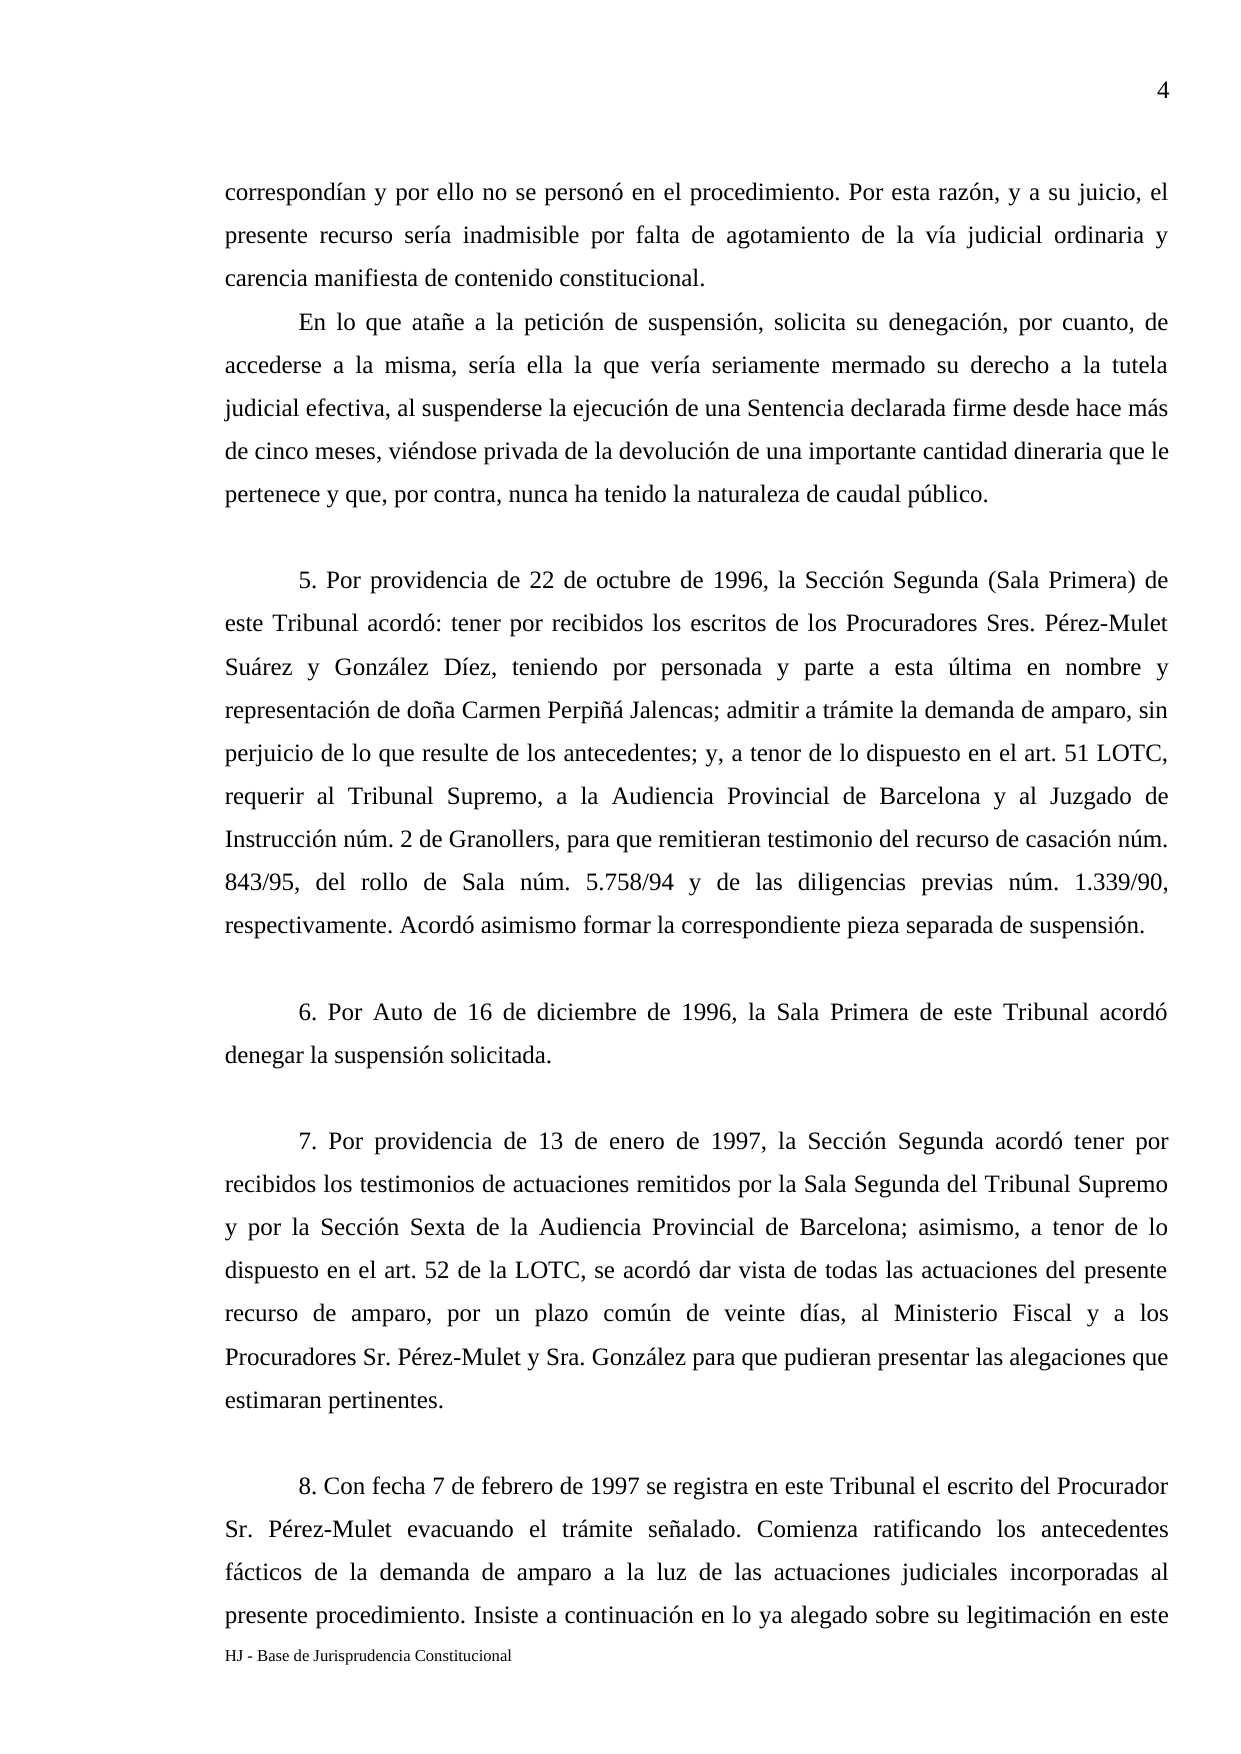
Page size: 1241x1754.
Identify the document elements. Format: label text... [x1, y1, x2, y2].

text 6. Por Auto de 16 de diciembre de 1996, la Sala Primera de este Tribunal acordó denegar la suspensión solicitada. [224, 997, 1169, 1068]
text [224, 177, 1169, 292]
text 7. Por providencia de 13 de enero de 1997, la Sección Segunda acordó tener por recibidos los testimonios de actuaciones remitidos por la Sala Segunda del Tribunal Supremo y por la Sección Sexta de la Audiencia Provincial de Barcelona; asimismo, a tenor de lo dispuesto en el art. 52 de la LOTC, se acordó dar vista de todas las actuaciones del presente recurso de amparo, por un plazo común de veinte días, al Ministerio Fiscal y a los Procuradores Sr. Pérez-Mulet y Sra. González para que pudieran presentar las alegaciones que estimaran pertinentes. [224, 1126, 1169, 1413]
text 5. Por providencia de 22 de octubre de 1996, la Sección Segunda (Sala Primera) de este Tribunal acordó: tener por recibidos los escritos de los Procuradores Sres. Pérez-Mulet Suárez y González Díez, teniendo por personada y parte a esta última en nombre y representación de doña Carmen Perpiñá Jalencas; admitir a trámite la demanda de amparo, sin perjuicio de lo que resulte de los antecedentes; y, a tenor de lo dispuesto en el art. 51 LOTC, requerir al Tribunal Supremo, a la Audiencia Provincial de Barcelona y al Juzgado de Instrucción núm. 2 de Granollers, para que remitieran testimonio del recurso de casación núm. 843/95, del rollo de Sala núm. 5.758/94 y de las diligencias previas núm. 1.339/90, respectivamente. Acordó asimismo formar la correspondiente pieza separada de suspensión. [224, 565, 1169, 939]
text En lo que atañe a la petición de suspensión, solicita su denegación, por cuanto, de accederse a la misma, sería ella la que vería seriamente mermado su derecho a la tutela judicial efectiva, al suspenderse la ejecución de una Sentencia declarada firme desde hace más de cinco meses, viéndose privada de la devolución de una importante cantidad dineraria que le pertenece y que, por contra, nunca ha tenido la naturaleza de caudal público. [224, 307, 1169, 508]
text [224, 1471, 1169, 1629]
